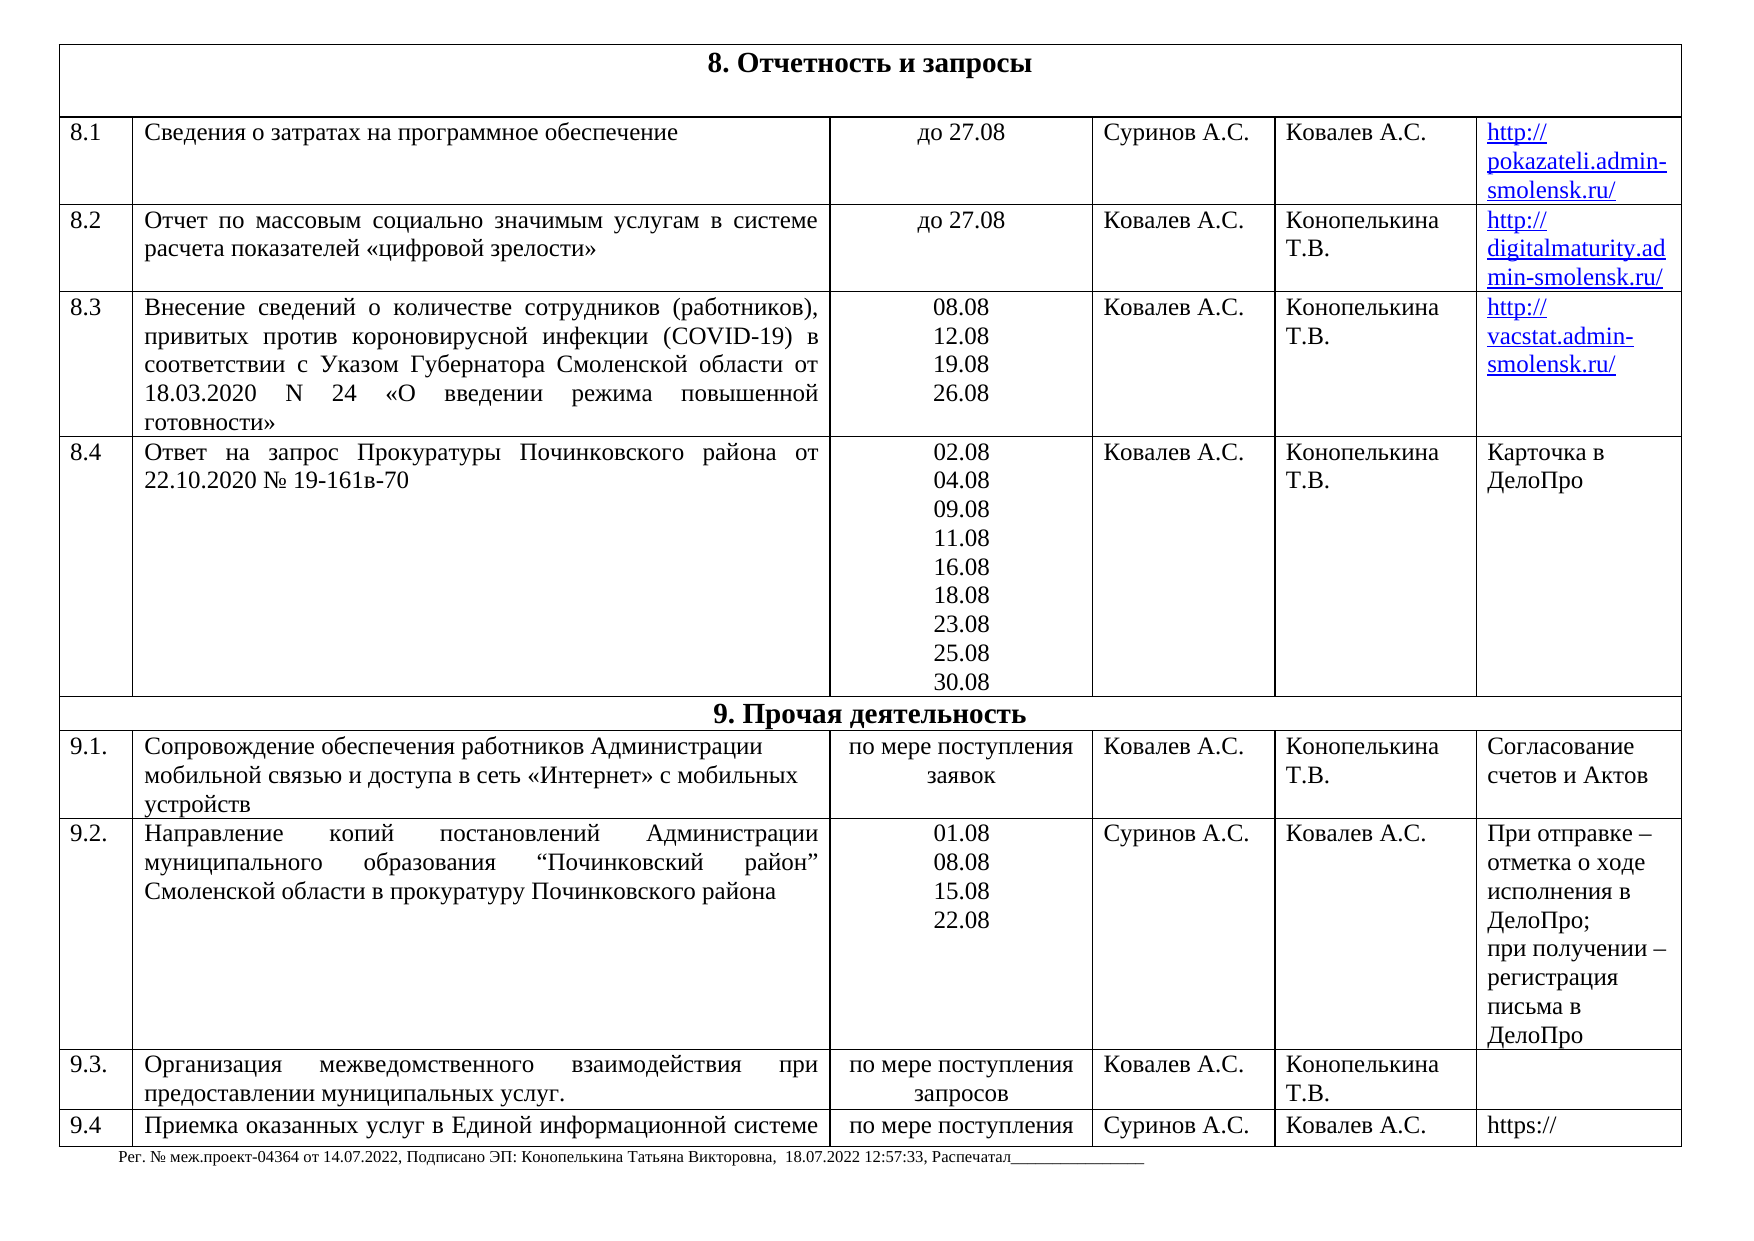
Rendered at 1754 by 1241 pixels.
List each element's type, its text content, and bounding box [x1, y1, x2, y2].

table_cell 02.08 04.08 09.08 11.08 16.08 18.08 23.08 25.08 30.08 [831, 437, 1092, 696]
table_cell 9. Прочая деятельность [60, 697, 1681, 730]
table_cell Ковалев А.С. [1093, 292, 1274, 436]
table_cell [1477, 1050, 1681, 1109]
table_cell 8.4 [60, 437, 132, 696]
table_cell Суринов А.С. [1093, 118, 1274, 204]
table_cell Ковалев А.С. [1276, 118, 1476, 204]
table_cell Ковалев А.С. [1093, 437, 1274, 696]
table_cell Сведения о затратах на программное обеспечение [133, 118, 829, 204]
table_cell Конопелькина Т.В. [1276, 1050, 1476, 1109]
table_cell Ковалев А.С. [1276, 1110, 1476, 1146]
table_cell Ковалев А.С. [1093, 1050, 1274, 1109]
table_cell 08.08 12.08 19.08 26.08 [831, 292, 1092, 436]
table_cell Конопелькина Т.В. [1276, 205, 1476, 291]
table_cell Ковалев А.С. [1093, 731, 1274, 817]
table_cell по мере поступления запросов [831, 1050, 1092, 1109]
table_cell http://pokazateli.admin-smolensk.ru/ [1477, 118, 1681, 204]
table_cell Суринов А.С. [1093, 1110, 1274, 1146]
table_cell по мере поступления заявок [831, 731, 1092, 817]
table_cell Отчет по массовым социально значимым услугам в системе расчета показателей «цифровой зрелости» [133, 205, 829, 291]
table_cell 8.1 [60, 118, 132, 204]
table_cell Конопелькина Т.В. [1276, 292, 1476, 436]
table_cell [133, 1110, 829, 1146]
table_cell 8. Отчетность и запросы [60, 45, 1681, 116]
table_cell 01.08 08.08 15.08 22.08 [831, 819, 1092, 1048]
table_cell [831, 1110, 1092, 1146]
table_cell Конопелькина Т.В. [1276, 731, 1476, 817]
table_cell Ковалев А.С. [1093, 205, 1274, 291]
table_cell http://digitalmaturity.admin-smolensk.ru/ [1477, 205, 1681, 291]
table_cell Ответ на запрос Прокуратуры Починковского района от 22.10.2020 № 19-161в-70 [133, 437, 829, 696]
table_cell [1477, 1110, 1681, 1146]
table_cell до 27.08 [831, 118, 1092, 204]
table_cell Конопелькина Т.В. [1276, 437, 1476, 696]
table_cell Ковалев А.С. [1276, 819, 1476, 1048]
table_cell до 27.08 [831, 205, 1092, 291]
table_cell Организация межведомственного взаимодействия при предоставлении муниципальных услуг. [133, 1050, 829, 1109]
table_cell 8.2 [60, 205, 132, 291]
table_cell 9.2. [60, 819, 132, 1048]
table_cell Суринов А.С. [1093, 819, 1274, 1048]
table_cell Сопровождение обеспечения работников Администрации мобильной связью и доступа в сеть «Интернет» с мобильных устройств [133, 731, 829, 817]
table_cell Направление копий постановлений Администрации муниципального образования “Починковский район” Смоленской области в прокуратуру Починковского района [133, 819, 829, 1048]
table_cell http://vacstat.admin-smolensk.ru/ [1477, 292, 1681, 436]
table_cell 9.1. [60, 731, 132, 817]
table_cell 9.4 [60, 1110, 132, 1146]
table_cell При отправке – отметка о ходе исполнения в ДелоПро; при получении – регистрация письма в ДелоПро [1477, 819, 1681, 1048]
table_cell Карточка в ДелоПро [1477, 437, 1681, 696]
table_cell 8.3 [60, 292, 132, 436]
table_cell Согласование счетов и Актов [1477, 731, 1681, 817]
table_cell Внесение сведений о количестве сотрудников (работников), привитых против короновирусной инфекции (COVID-19) в соответствии с Указом Губернатора Смоленской области от 18.03.2020 N 24 «О введении режима повышенной готовности» [133, 292, 829, 436]
table_cell 9.3. [60, 1050, 132, 1109]
